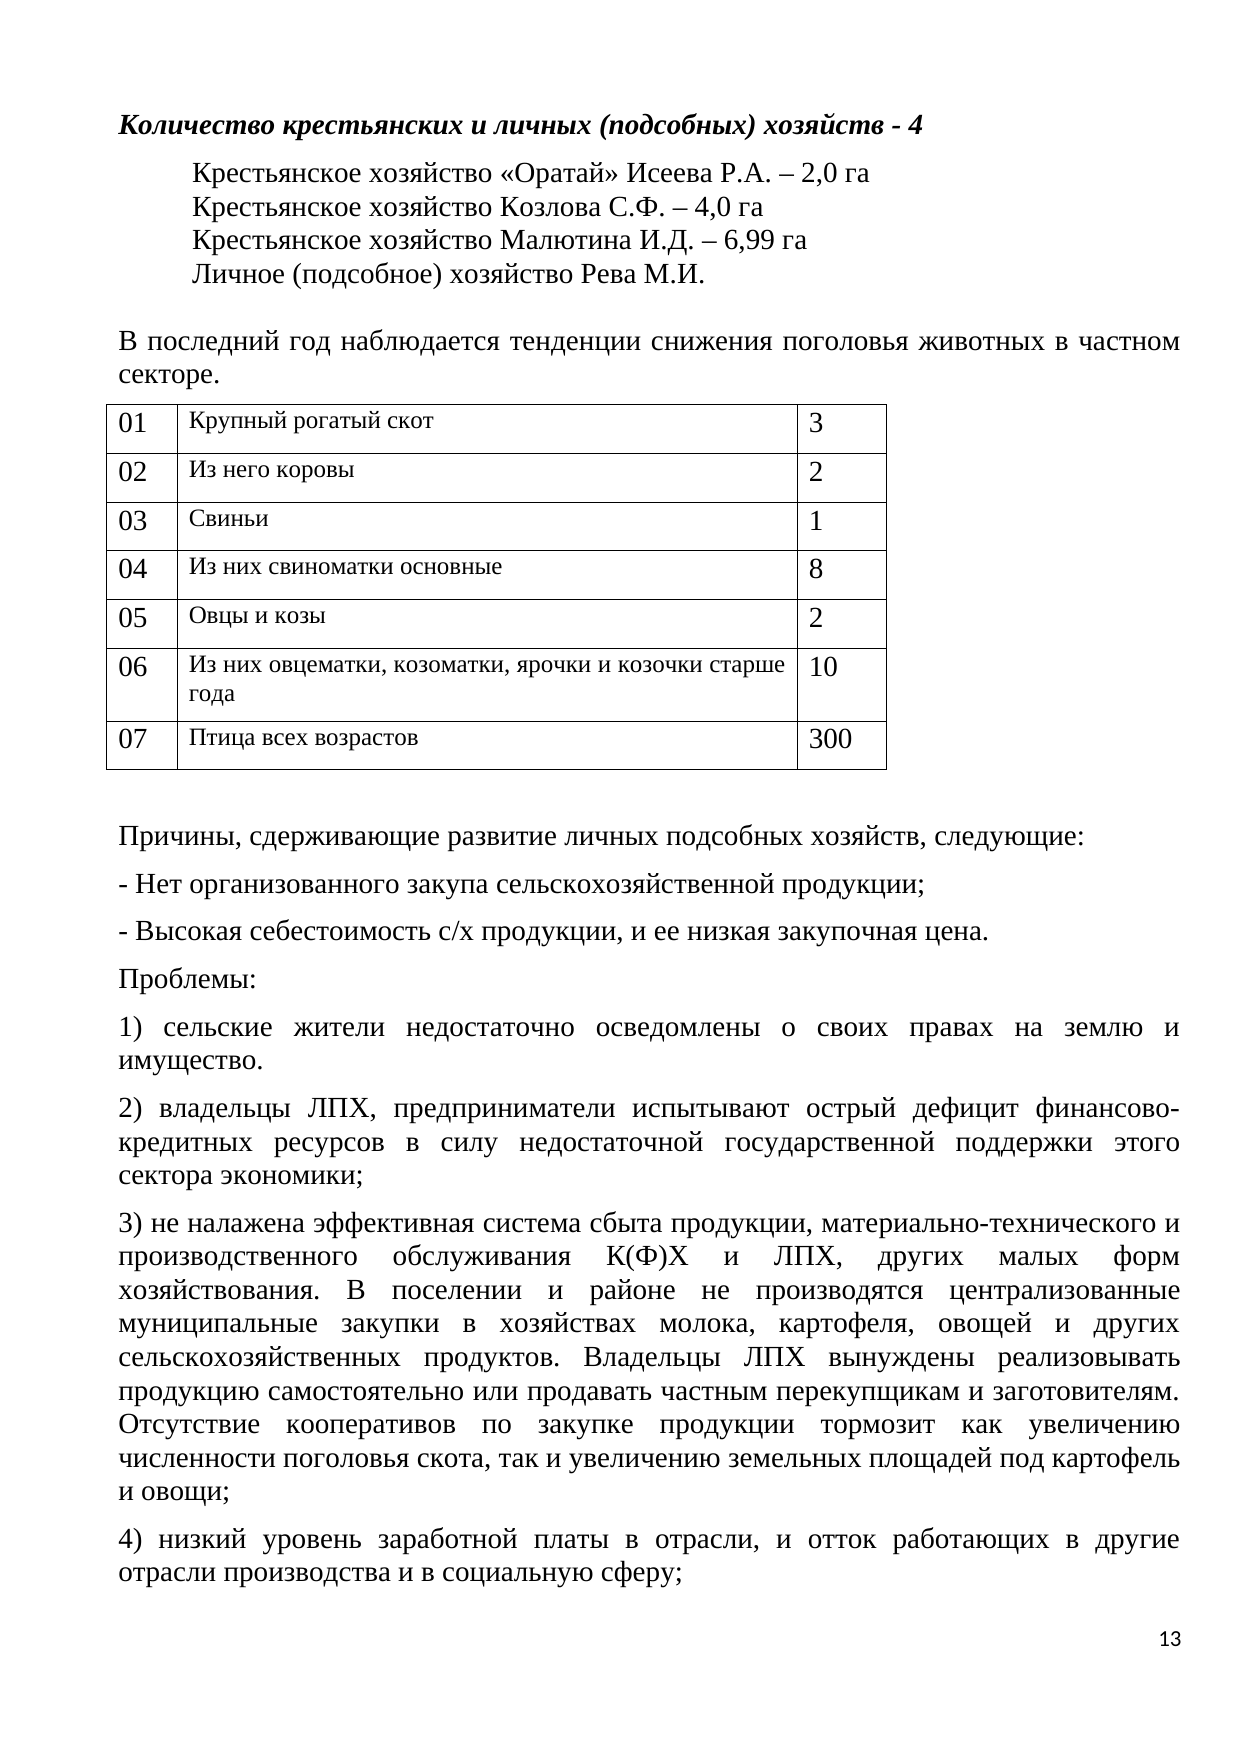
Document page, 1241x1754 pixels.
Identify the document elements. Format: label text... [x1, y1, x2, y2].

table_header 01 [107, 405, 177, 453]
table_cell 07 [107, 722, 177, 769]
table_cell Из них овцематки, козоматки, ярочки и козочки старше года [178, 649, 797, 721]
text Причины, сдерживающие развитие личных подсобных хозяйств, следующие: [118, 818, 1181, 852]
table_cell 2 [798, 600, 886, 648]
text  Крестьянское хозяйство Козлова С.Ф. – 4,0 га [118, 189, 1181, 222]
table_cell 2 [798, 454, 886, 502]
table_cell 02 [107, 454, 177, 502]
text  Личное (подсобное) хозяйство Рева М.И. [118, 256, 1181, 289]
text В последний год наблюдается тенденции снижения поголовья животных в частном секторе. [118, 323, 1181, 390]
text Проблемы: [118, 961, 1181, 995]
text 3) не налажена эффективная система сбыта продукции, материально-технического и производственного обслуживания К(Ф)Х и ЛПХ, других малых форм хозяйствования. В поселении и районе не производятся централизованные муниципальные закупки в хозяйствах молока, картофеля, овощей и других сельскохозяйственных продуктов. Владельцы ЛПХ вынуждены реализовывать продукцию самостоятельно или продавать частным перекупщикам и заготовителям. Отсутствие кооперативов по закупке продукции тормозит как увеличению численности поголовья скота, так и увеличению земельных площадей под картофель и овощи; [118, 1205, 1181, 1507]
table_cell 05 [107, 600, 177, 648]
table_cell 300 [798, 722, 886, 769]
table_cell Птица всех возрастов [178, 722, 797, 769]
text  Крестьянское хозяйство Малютина И.Д. – 6,99 га [118, 222, 1181, 256]
table_cell Из него коровы [178, 454, 797, 502]
table_cell 1 [798, 503, 886, 550]
table_header 3 [798, 405, 886, 453]
text - Нет организованного закупа сельскохозяйственной продукции; [118, 866, 1181, 899]
table_header Крупный рогатый скот [178, 405, 797, 453]
table_cell 8 [798, 551, 886, 599]
table_cell Овцы и козы [178, 600, 797, 648]
text 4) низкий уровень заработной платы в отрасли, и отток работающих в другие отрасли производства и в социальную сферу; [118, 1521, 1181, 1588]
table_cell Из них свиноматки основные [178, 551, 797, 599]
text - Высокая себестоимость с/х продукции, и ее низкая закупочная цена. [118, 913, 1181, 947]
text  Крестьянское хозяйство «Оратай» Исеева Р.А. – 2,0 га [118, 155, 1181, 189]
text 2) владельцы ЛПХ, предприниматели испытывают острый дефицит финансово-кредитных ресурсов в силу недостаточной государственной поддержки этого сектора экономики; [118, 1090, 1181, 1191]
table_cell 03 [107, 503, 177, 550]
text Количество крестьянских и личных (подсобных) хозяйств - 4 [118, 107, 1181, 141]
table_cell 10 [798, 649, 886, 721]
table_cell 04 [107, 551, 177, 599]
table_cell Свиньи [178, 503, 797, 550]
text 1) сельские жители недостаточно осведомлены о своих правах на землю и имущество. [118, 1009, 1181, 1076]
table_cell 06 [107, 649, 177, 721]
